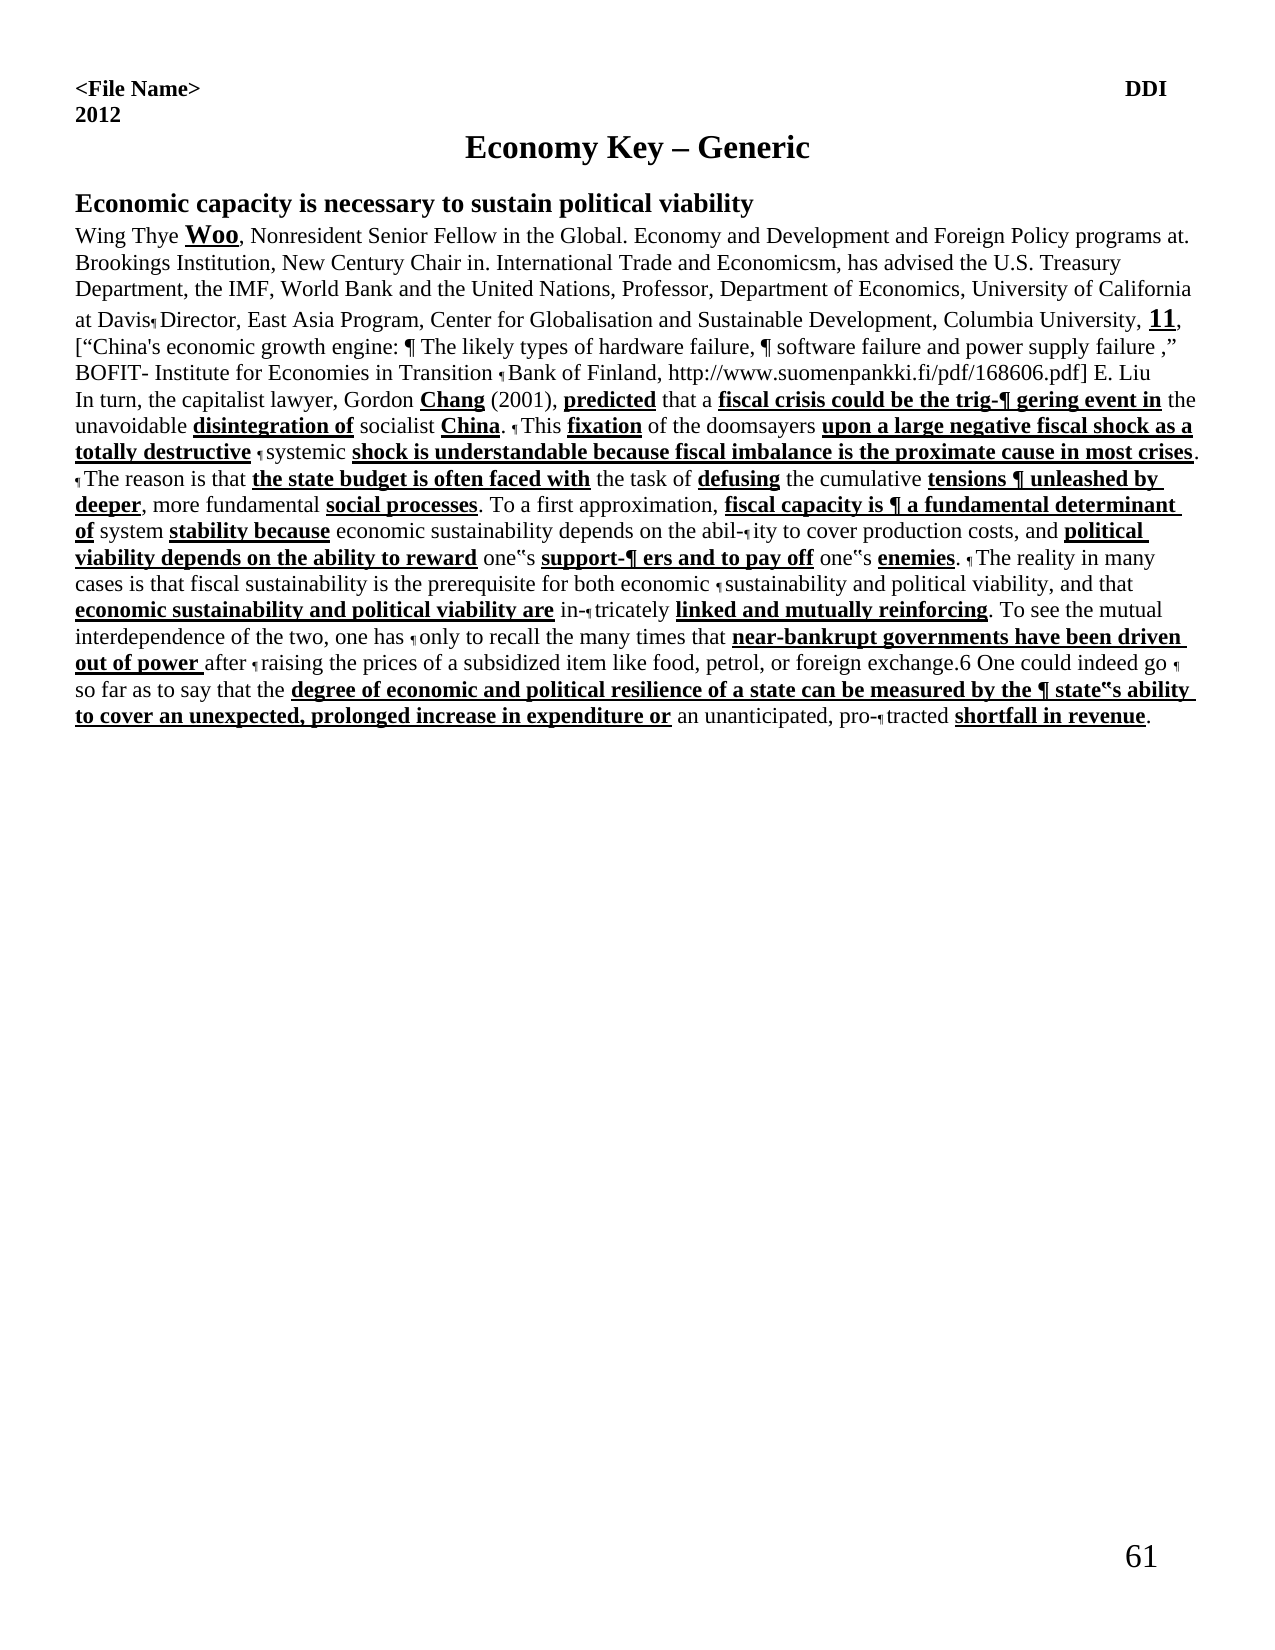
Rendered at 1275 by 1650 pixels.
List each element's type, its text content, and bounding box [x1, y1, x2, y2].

subtitle Economy Key – Generic [75, 128, 1200, 166]
subtitle Economic capacity is necessary to sustain political viability [75, 187, 1200, 218]
text Wing Thye Woo, Nonresident Senior Fellow in the Global. Economy and Development and Foreign Policy programs at. Brookings Institution, New Century Chair in. International Trade and Economicsm, has advised the U.S. Treasury Department, the IMF, World Bank and the United Nations, Professor, Department of Economics, University of California at Davis¶ Director, East Asia Program, Center for Globalisation and Sustainable Development, Columbia University, 11, [“China's economic growth engine: ¶ The likely types of hardware failure, ¶ software failure and power supply failure ,” BOFIT- Institute for Economies in Transition ¶ Bank of Finland, http://www.suomenpankki.fi/pdf/168606.pdf] E. Liu [75, 218, 1200, 386]
text In turn, the capitalist lawyer, Gordon Chang (2001), predicted that a fiscal crisis could be the trig-¶ gering event in the unavoidable disintegration of socialist China. ¶ This fixation of the doomsayers upon a large negative fiscal shock as a totally destructive ¶ systemic shock is understandable because fiscal imbalance is the proximate cause in most crises. ¶ The reason is that the state budget is often faced with the task of defusing the cumulative tensions ¶ unleashed by deeper, more fundamental social processes. To a first approximation, fiscal capacity is ¶ a fundamental determinant of system stability because economic sustainability depends on the abil-¶ ity to cover production costs, and political viability depends on the ability to reward one‟s support-¶ ers and to pay off one‟s enemies. ¶ The reality in many cases is that fiscal sustainability is the prerequisite for both economic ¶ sustainability and political viability, and that economic sustainability and political viability are in-¶ tricately linked and mutually reinforcing. To see the mutual interdependence of the two, one has ¶ only to recall the many times that near-bankrupt governments have been driven out of power after ¶ raising the prices of a subsidized item like food, petrol, or foreign exchange.6 One could indeed go ¶ so far as to say that the degree of economic and political resilience of a state can be measured by the ¶ state‟s ability to cover an unexpected, prolonged increase in expenditure or an unanticipated, pro-¶ tracted shortfall in revenue. [75, 386, 1200, 728]
